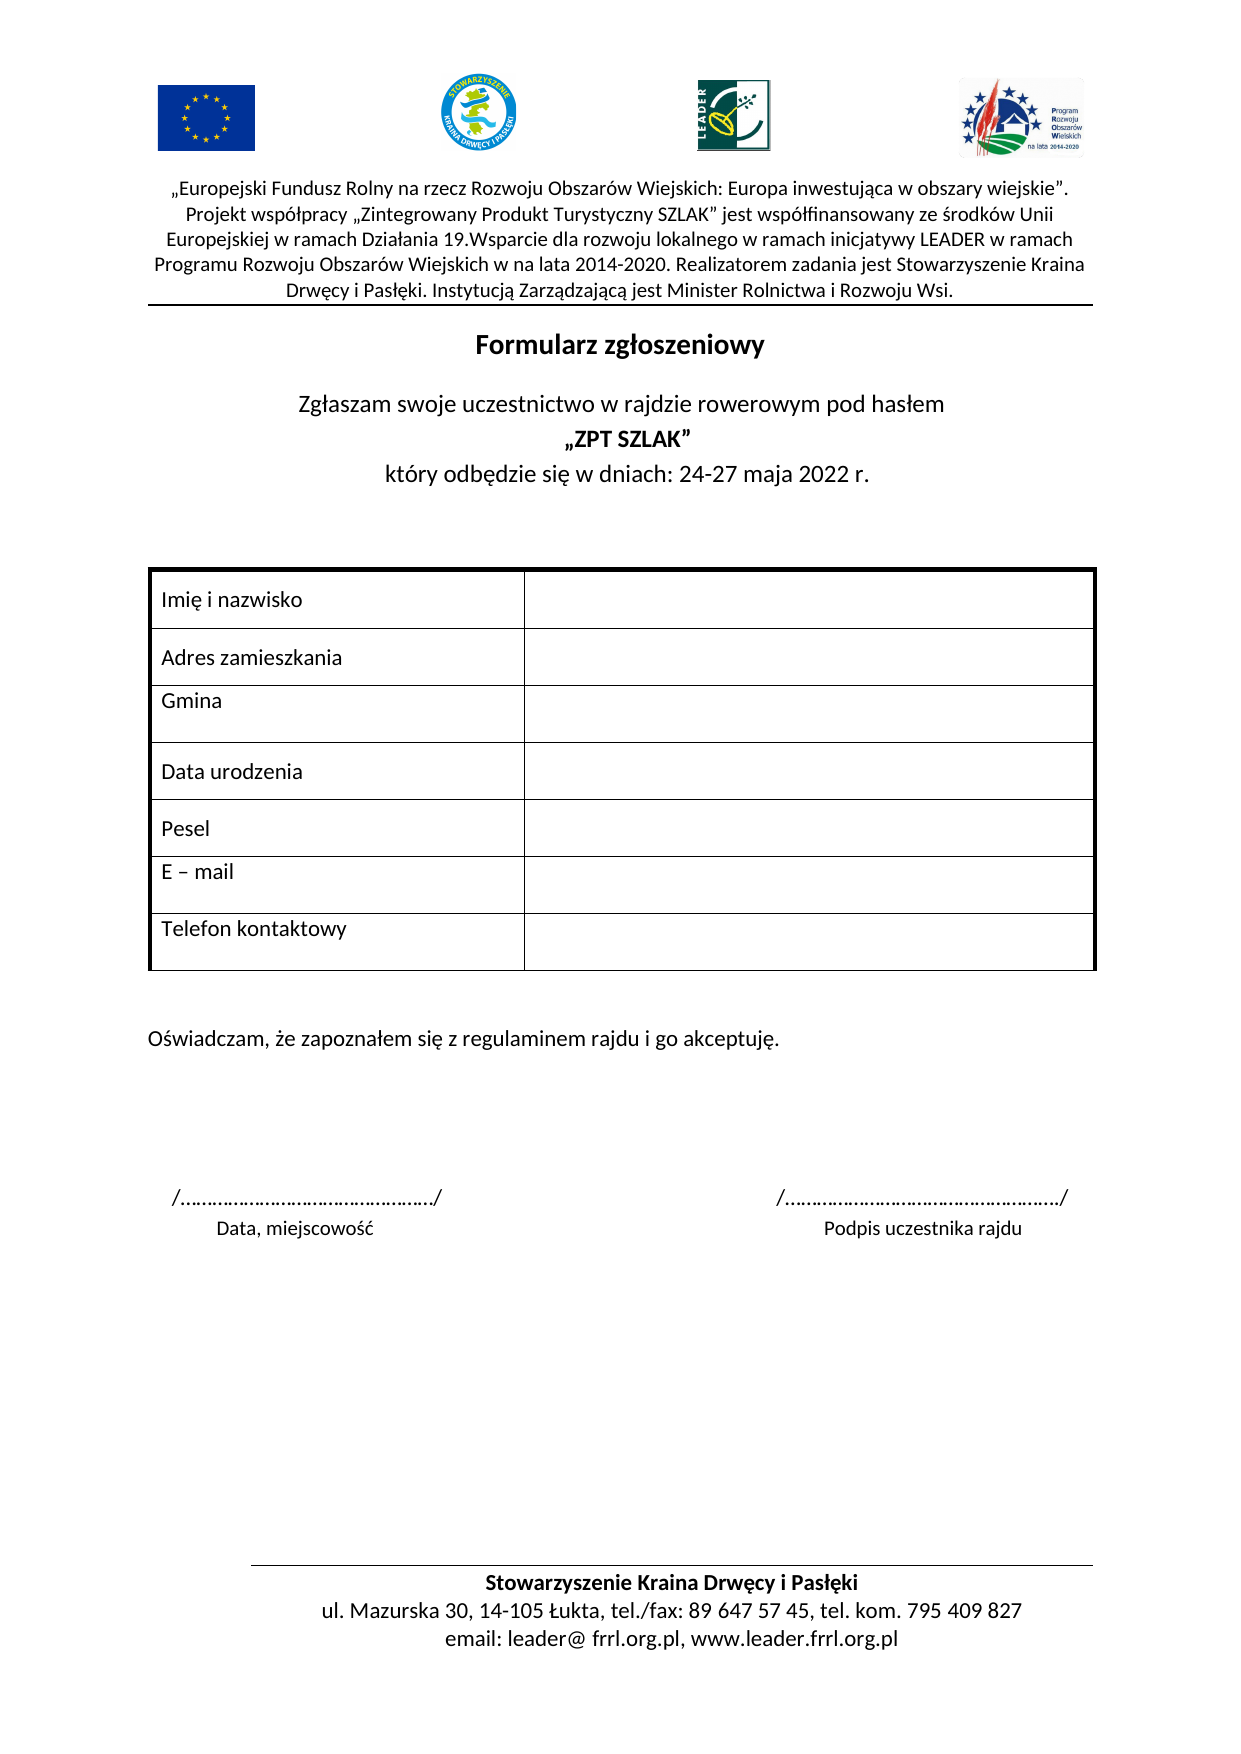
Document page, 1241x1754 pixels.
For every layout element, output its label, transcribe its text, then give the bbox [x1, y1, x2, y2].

picture [157, 85, 255, 151]
table_cell [525, 629, 1093, 685]
text /…………………………………………/ /……………………………………………./ [148, 1183, 1093, 1211]
table_cell [525, 857, 1093, 913]
table_header [525, 572, 1093, 628]
table_cell [525, 686, 1093, 742]
table_cell Data urodzenia [152, 743, 524, 799]
picture [452, 85, 506, 139]
table_cell Gmina [152, 686, 524, 742]
table_cell [525, 914, 1093, 970]
table_cell [525, 800, 1093, 856]
table_cell Telefon kontaktowy [152, 914, 524, 970]
text Data, miejscowość Podpis uczestnika rajdu [148, 1216, 1093, 1241]
picture [953, 73, 1091, 163]
picture [485, 73, 517, 103]
text Formularz zgłoszeniowy [148, 326, 1093, 362]
picture [697, 80, 771, 151]
picture [466, 141, 482, 147]
text Oświadczam, że zapoznałem się z regulaminem rajdu i go akceptuję. [148, 1024, 1093, 1052]
text Zgłaszam swoje uczestnictwo w rajdzie rowerowym pod hasłem „ZPT SZLAK” który odbędzie się w dniach: 24-27 maja 2022 r. [162, 388, 1093, 489]
picture [487, 121, 517, 151]
picture [441, 73, 473, 103]
table_cell E – mail [152, 857, 524, 913]
table_cell Adres zamieszkania [152, 629, 524, 685]
table_cell Pesel [152, 800, 524, 856]
table_header Imię i nazwisko [152, 572, 524, 628]
table_cell [525, 743, 1093, 799]
picture [441, 121, 472, 151]
